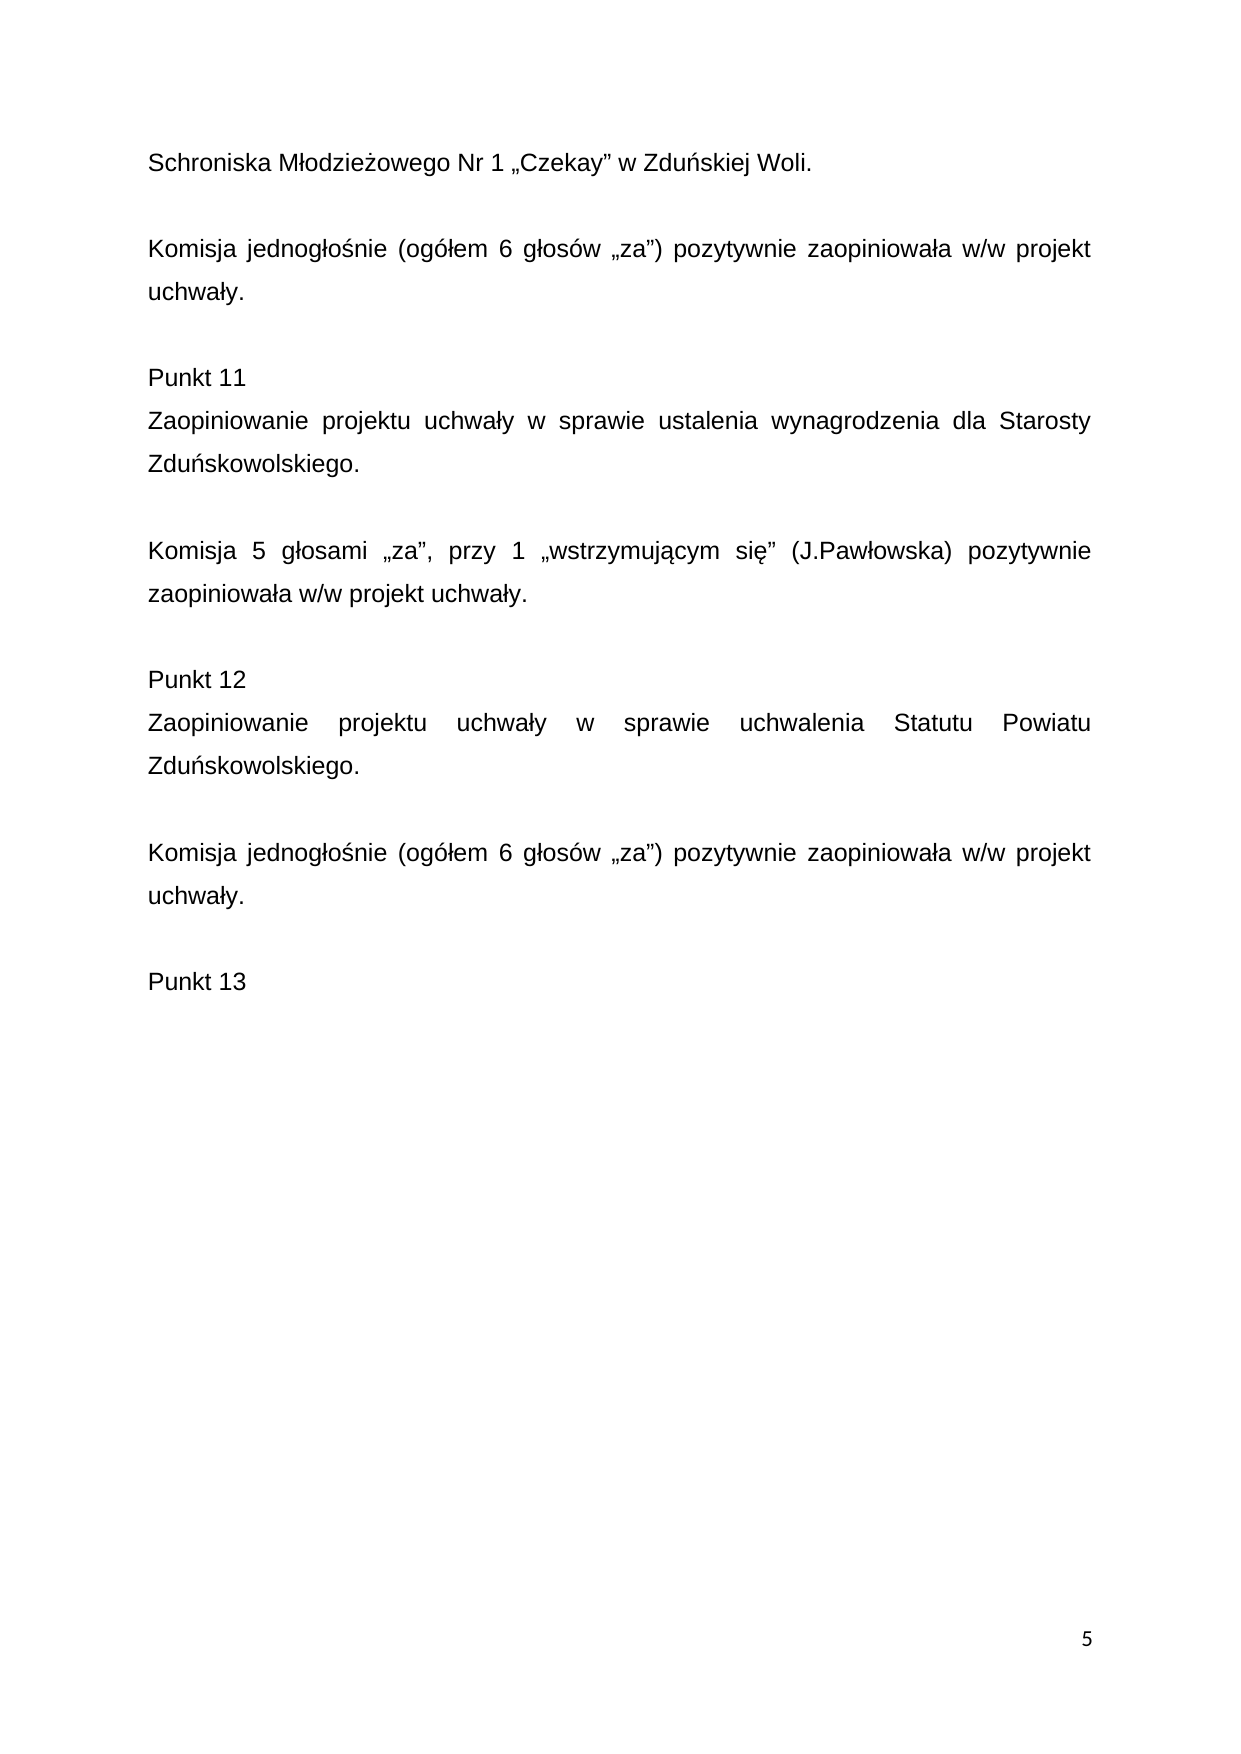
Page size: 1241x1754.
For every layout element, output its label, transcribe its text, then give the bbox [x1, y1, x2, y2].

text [148, 234, 1093, 306]
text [148, 148, 1093, 176]
text Zaopiniowanie projektu uchwały w sprawie ustalenia wynagrodzenia dla Starosty Zduńskowolskiego. [148, 406, 1093, 478]
text Komisja 5 głosami „za”, przy 1 „wstrzymującym się” (J.Pawłowska) pozytywnie zaopiniowała w/w projekt uchwały. [148, 536, 1093, 608]
text Punkt 13 [148, 967, 1093, 996]
text Punkt 11 [148, 363, 1093, 392]
text Zaopiniowanie projektu uchwały w sprawie uchwalenia Statutu Powiatu Zduńskowolskiego. [148, 708, 1093, 780]
text Punkt 12 [148, 665, 1093, 694]
text Komisja jednogłośnie (ogółem 6 głosów „za”) pozytywnie zaopiniowała w/w projekt uchwały. [148, 838, 1093, 909]
